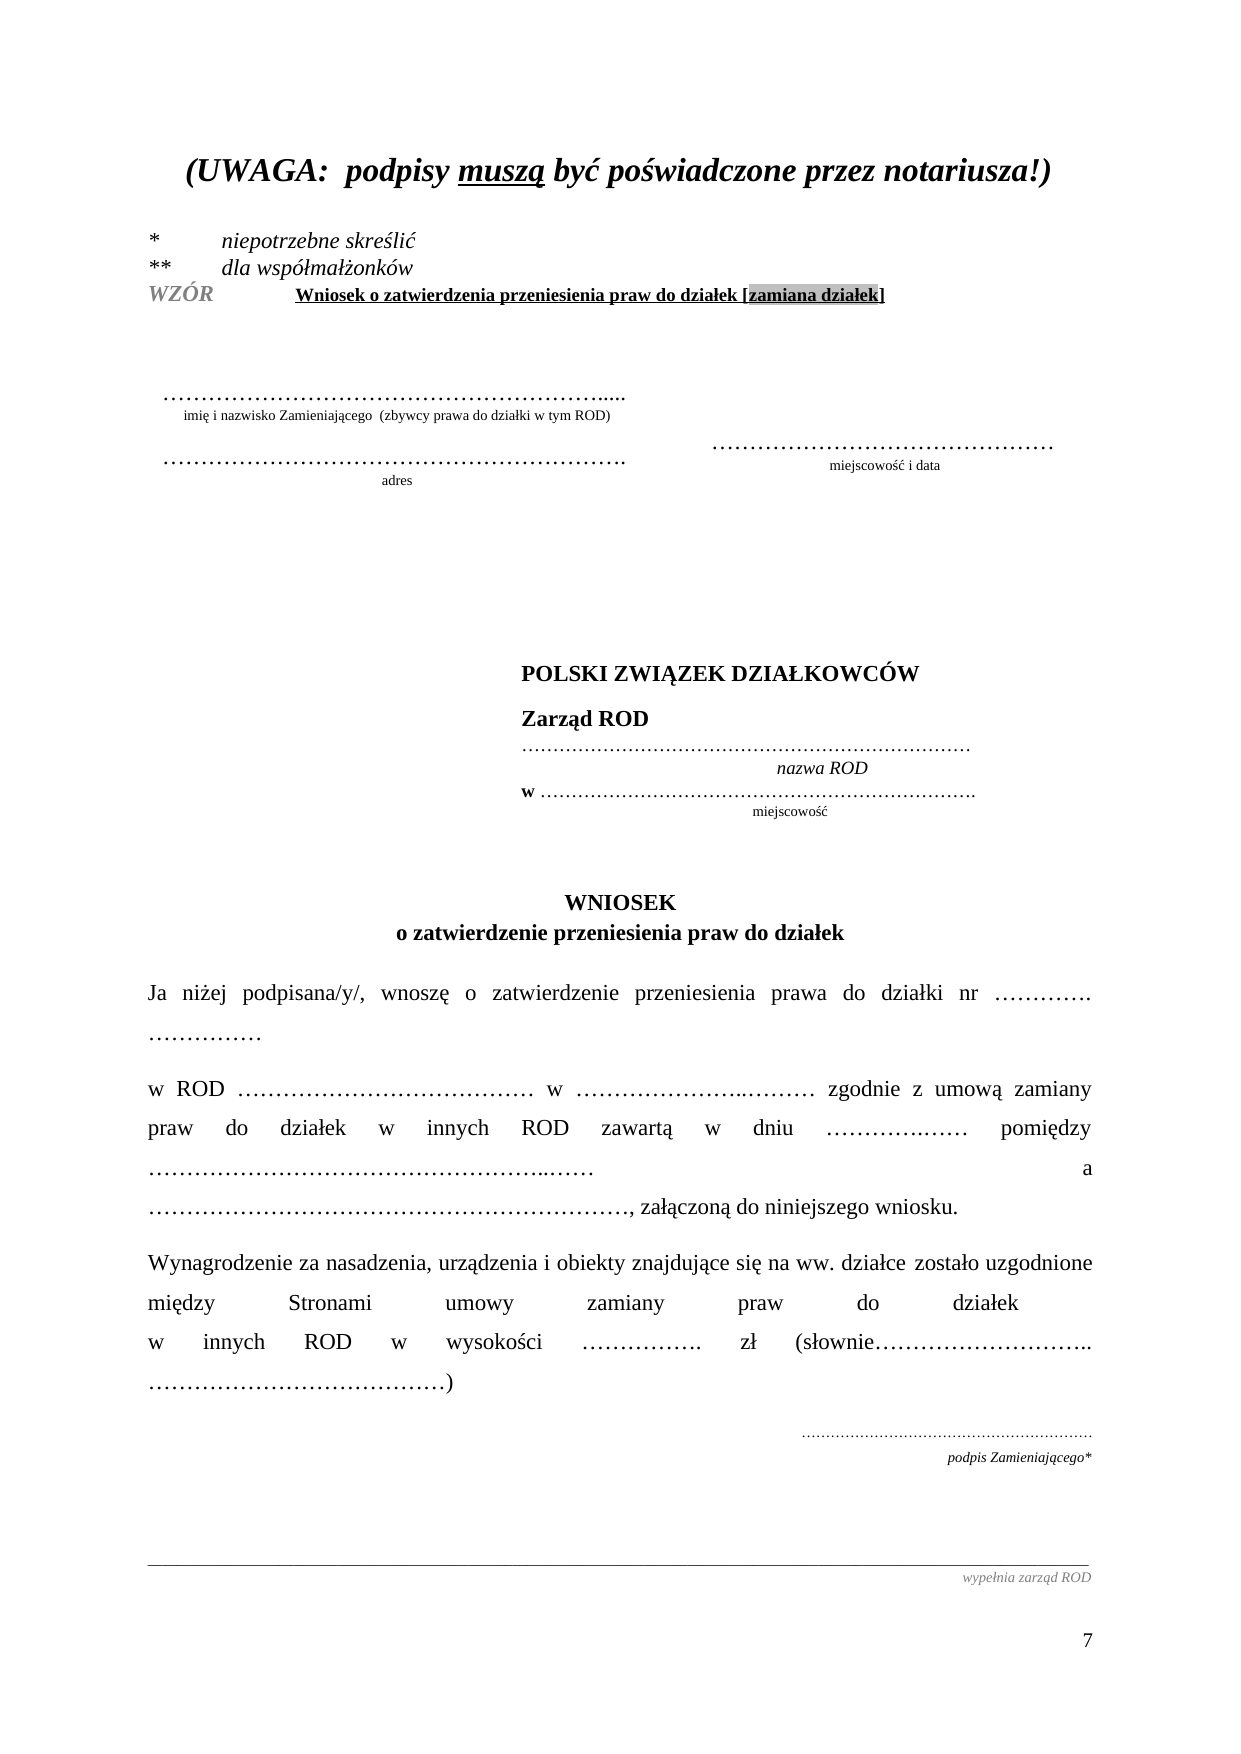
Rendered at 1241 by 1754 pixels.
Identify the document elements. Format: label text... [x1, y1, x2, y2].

text w ROD ………………………………… w …………………..……… zgodnie z umową zamiany praw do działek w innych ROD zawartą w dniu ………….…… pomiędzy ……………………………………………..…… a ………………………………………………………, załączoną do niniejszego wniosku. [148, 1075, 1093, 1220]
text o zatwierdzenie przeniesienia praw do działek [148, 919, 1093, 945]
text Ja niżej podpisana/y/, wnoszę o zatwierdzenie przeniesienia prawa do działki nr ………….…………… [148, 979, 1093, 1045]
text (UWAGA: podpisy muszą być poświadczone przez notariusza!) [148, 151, 1093, 189]
text Wynagrodzenie za nasadzenia, urządzenia i obiekty znajdujące się na ww. działce zostało uzgodnione między Stronami umowy zamiany praw do działek w innych ROD w wysokości ……………. zł (słownie………………………..…………………………………) [148, 1249, 1093, 1394]
text wypełnia zarząd ROD [148, 1569, 1093, 1586]
text * niepotrzebne skreślić [148, 227, 1093, 253]
text WNIOSEK [148, 889, 1093, 915]
text ** dla współmałżonków [148, 253, 1093, 280]
text _________________________________________________________________________________________________________________________________ [148, 1551, 1093, 1568]
text WZÓR Wniosek o zatwierdzenia przeniesienia praw do działek [zamiana działek] [148, 280, 1093, 306]
list …………………………………………………… [148, 1424, 1093, 1441]
list podpis Zamieniającego* [148, 1449, 1093, 1466]
